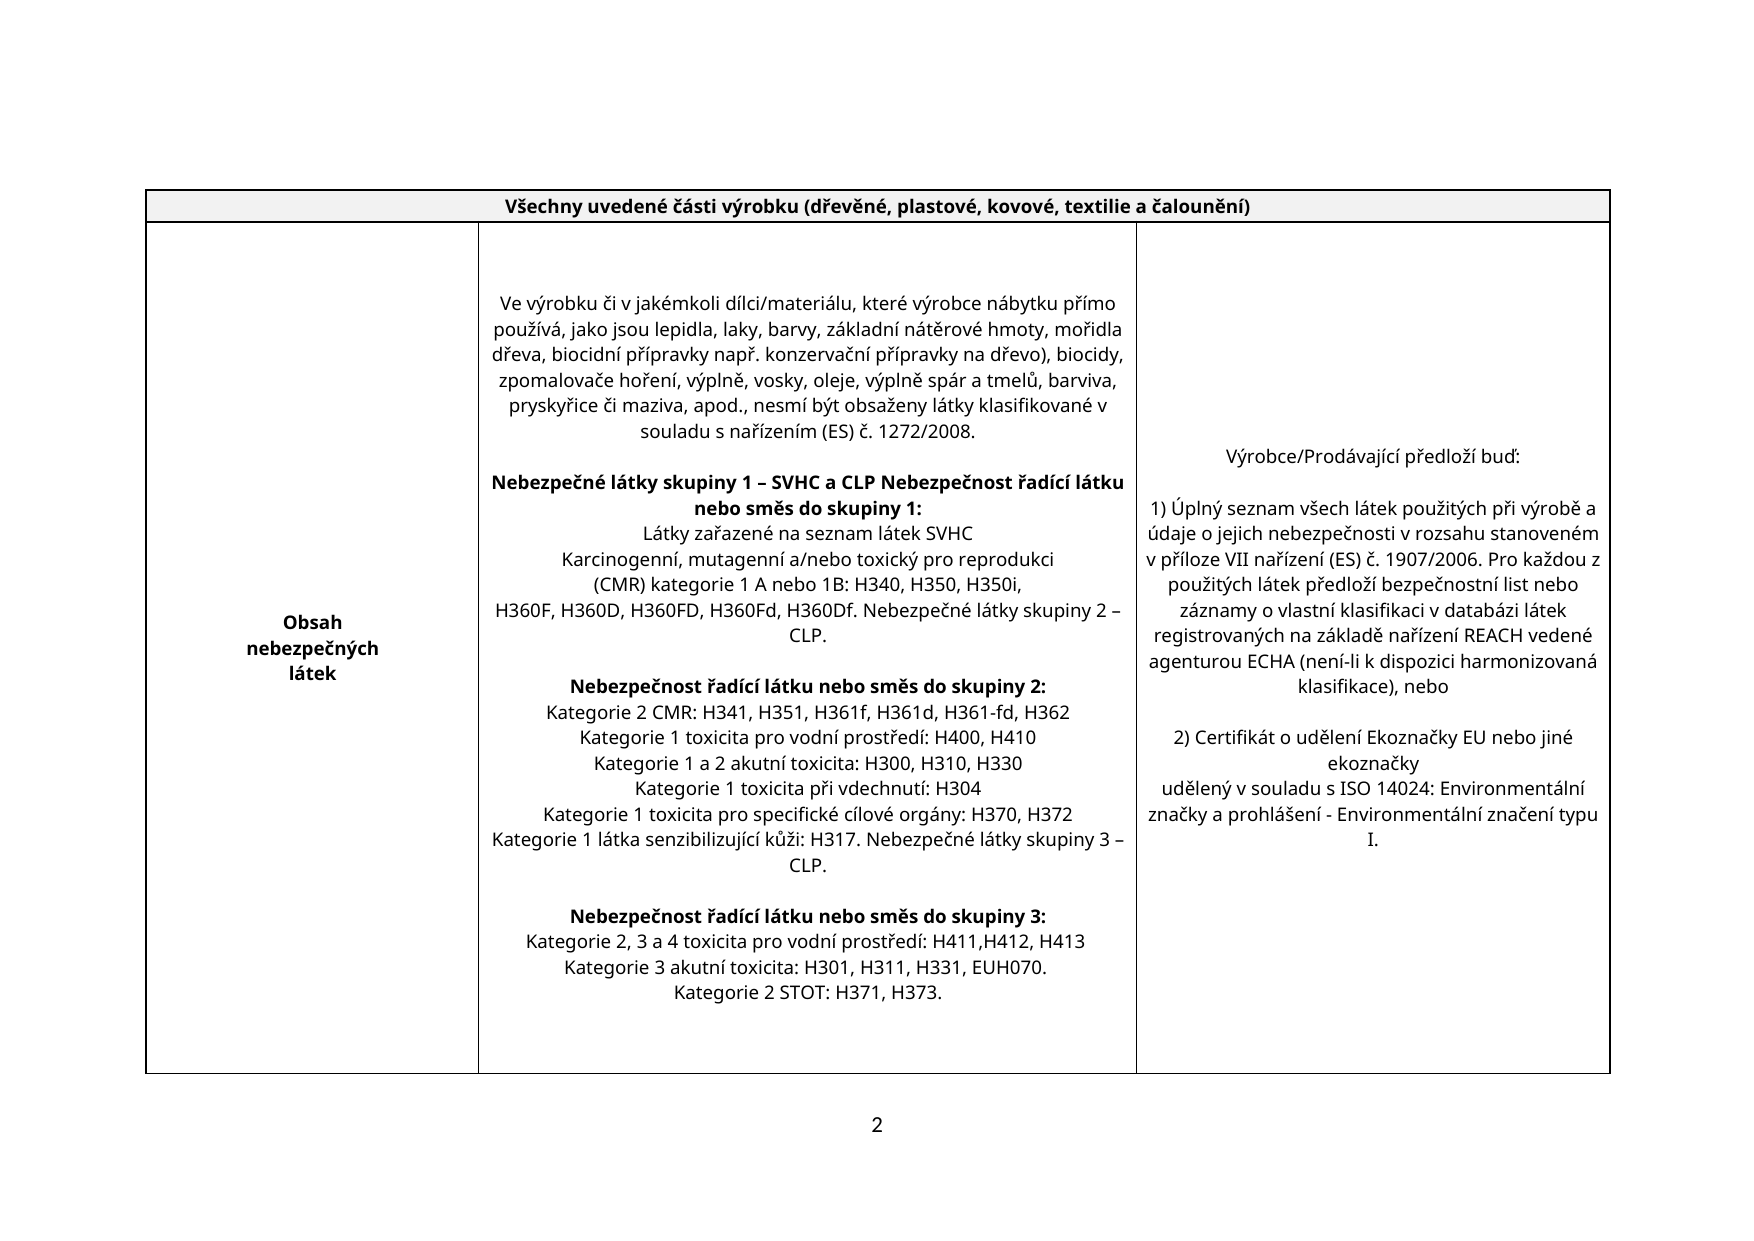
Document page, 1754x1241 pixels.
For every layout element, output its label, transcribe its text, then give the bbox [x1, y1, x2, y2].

table_header Všechny uvedené části výrobku (dřevěné, plastové, kovové, textilie a čalounění) [147, 191, 1609, 221]
table_cell Obsah nebezpečných látek [147, 223, 478, 1073]
table_cell Výrobce/Prodávající předloží buď: 1) Úplný seznam všech látek použitých při výrobě a údaje o jejich nebezpečnosti v rozsahu stanoveném v příloze VII nařízení (ES) č. 1907/2006. Pro každou z použitých látek předloží bezpečnostní list nebo záznamy o vlastní klasifikaci v databázi látek registrovaných na základě nařízení REACH vedené agenturou ECHA (není-li k dispozici harmonizovaná klasifikace), nebo 2) Certifikát o udělení Ekoznačky EU nebo jiné ekoznačky udělený v souladu s ISO 14024: Environmentální značky a prohlášení - Environmentální značení typu I. [1137, 223, 1609, 1073]
table_cell Ve výrobku či v jakémkoli dílci/materiálu, které výrobce nábytku přímo používá, jako jsou lepidla, laky, barvy, základní nátěrové hmoty, mořidla dřeva, biocidní přípravky např. konzervační přípravky na dřevo), biocidy, zpomalovače hoření, výplně, vosky, oleje, výplně spár a tmelů, barviva, pryskyřice či maziva, apod., nesmí být obsaženy látky klasifikované v souladu s nařízením (ES) č. 1272/2008. Nebezpečné látky skupiny 1 – SVHC a CLP Nebezpečnost řadící látku nebo směs do skupiny 1: Látky zařazené na seznam látek SVHC Karcinogenní, mutagenní a/nebo toxický pro reprodukci (CMR) kategorie 1 A nebo 1B: H340, H350, H350i, H360F, H360D, H360FD, H360Fd, H360Df. Nebezpečné látky skupiny 2 – CLP. Nebezpečnost řadící látku nebo směs do skupiny 2: Kategorie 2 CMR: H341, H351, H361f, H361d, H361-fd, H362 Kategorie 1 toxicita pro vodní prostředí: H400, H410 Kategorie 1 a 2 akutní toxicita: H300, H310, H330 Kategorie 1 toxicita při vdechnutí: H304 Kategorie 1 toxicita pro specifické cílové orgány: H370, H372 Kategorie 1 látka senzibilizující kůži: H317. Nebezpečné látky skupiny 3 – CLP. Nebezpečnost řadící látku nebo směs do skupiny 3: Kategorie 2, 3 a 4 toxicita pro vodní prostředí: H411,H412, H413 Kategorie 3 akutní toxicita: H301, H311, H331, EUH070. Kategorie 2 STOT: H371, H373. [479, 223, 1136, 1073]
